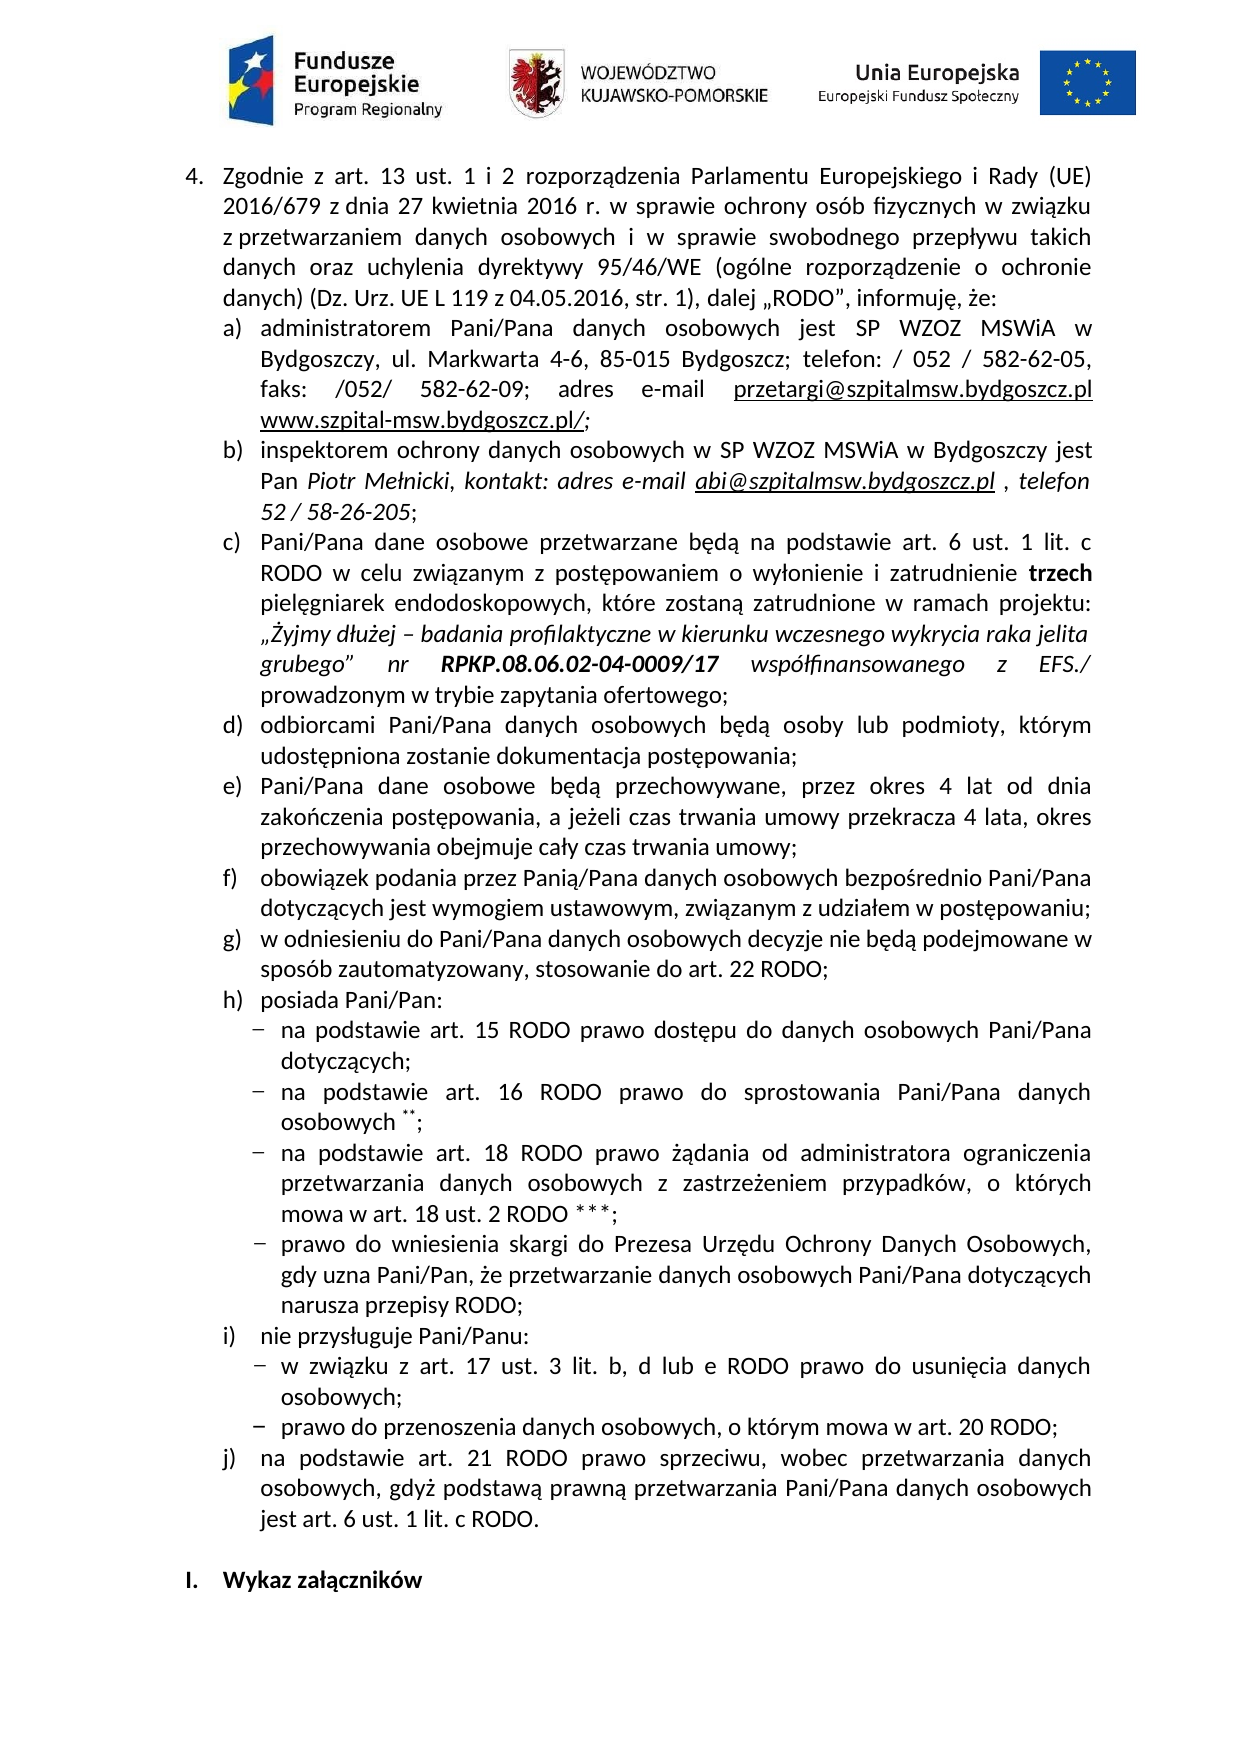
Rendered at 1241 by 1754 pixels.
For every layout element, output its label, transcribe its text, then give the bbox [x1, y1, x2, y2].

list prawo do przenoszenia danych osobowych, o którym mowa w art. 20 RODO; [251, 1411, 1093, 1442]
list administratorem Pani/Pana danych osobowych jest SP WZOZ MSWiA w Bydgoszczy, ul. Markwarta 4-6, 85-015 Bydgoszcz; telefon: / 052 / 582-62-05, faks: /052/ 582-62-09; adres e-mail przetargi@szpitalmsw.bydgoszcz.pl www.szpital-msw.bydgoszcz.pl/; [223, 313, 1093, 435]
list nie przysługuje Pani/Panu: [223, 1320, 1093, 1350]
list Zgodnie z art. 13 ust. 1 i 2 rozporządzenia Parlamentu Europejskiego i Rady (UE) 2016/679 z dnia 27 kwietnia 2016 r. w sprawie ochrony osób fizycznych w związku z przetwarzaniem danych osobowych i w sprawie swobodnego przepływu takich danych oraz uchylenia dyrektywy 95/46/WE (ogólne rozporządzenie o ochronie danych) (Dz. Urz. UE L 119 z 04.05.2016, str. 1), dalej „RODO”, informuję, że: [185, 160, 1093, 313]
list na podstawie art. 16 RODO prawo do sprostowania Pani/Pana danych osobowych **; [251, 1076, 1093, 1137]
list Pani/Pana dane osobowe będą przechowywane, przez okres 4 lat od dnia zakończenia postępowania, a jeżeli czas trwania umowy przekracza 4 lata, okres przechowywania obejmuje cały czas trwania umowy; [223, 770, 1093, 862]
list w odniesieniu do Pani/Pana danych osobowych decyzje nie będą podejmowane w sposób zautomatyzowany, stosowanie do art. 22 RODO; [223, 923, 1093, 984]
picture [206, 12, 1152, 148]
list odbiorcami Pani/Pana danych osobowych będą osoby lub podmioty, którym udostępniona zostanie dokumentacja postępowania; [223, 709, 1093, 770]
list w związku z art. 17 ust. 3 lit. b, d lub e RODO prawo do usunięcia danych osobowych; [251, 1350, 1093, 1411]
list na podstawie art. 21 RODO prawo sprzeciwu, wobec przetwarzania danych osobowych, gdyż podstawą prawną przetwarzania Pani/Pana danych osobowych jest art. 6 ust. 1 lit. c RODO. [223, 1442, 1093, 1533]
list na podstawie art. 15 RODO prawo dostępu do danych osobowych Pani/Pana dotyczących; [251, 1014, 1093, 1076]
list Pani/Pana dane osobowe przetwarzane będą na podstawie art. 6 ust. 1 lit. c RODO w celu związanym z postępowaniem o wyłonienie i zatrudnienie trzech pielęgniarek endodoskopowych, które zostaną zatrudnione w ramach projektu: „Żyjmy dłużej – badania profilaktyczne w kierunku wczesnego wykrycia raka jelita grubego” nr RPKP.08.06.02-04-0009/17 współfinansowanego z EFS./ prowadzonym w trybie zapytania ofertowego; [223, 526, 1093, 709]
list prawo do wniesienia skargi do Prezesa Urzędu Ochrony Danych Osobowych, gdy uzna Pani/Pan, że przetwarzanie danych osobowych Pani/Pana dotyczących narusza przepisy RODO; [251, 1228, 1093, 1320]
list posiada Pani/Pan: [223, 984, 1093, 1014]
list na podstawie art. 18 RODO prawo żądania od administratora ograniczenia przetwarzania danych osobowych z zastrzeżeniem przypadków, o których mowa w art. 18 ust. 2 RODO ***; [251, 1137, 1093, 1228]
list inspektorem ochrony danych osobowych w SP WZOZ MSWiA w Bydgoszczy jest Pan Piotr Mełnicki, kontakt: adres e-mail abi@szpitalmsw.bydgoszcz.pl , telefon 52 / 58-26-205; [223, 435, 1093, 526]
list Wykaz załączników [185, 1564, 1093, 1594]
list obowiązek podania przez Panią/Pana danych osobowych bezpośrednio Pani/Pana dotyczących jest wymogiem ustawowym, związanym z udziałem w postępowaniu; [223, 862, 1093, 923]
